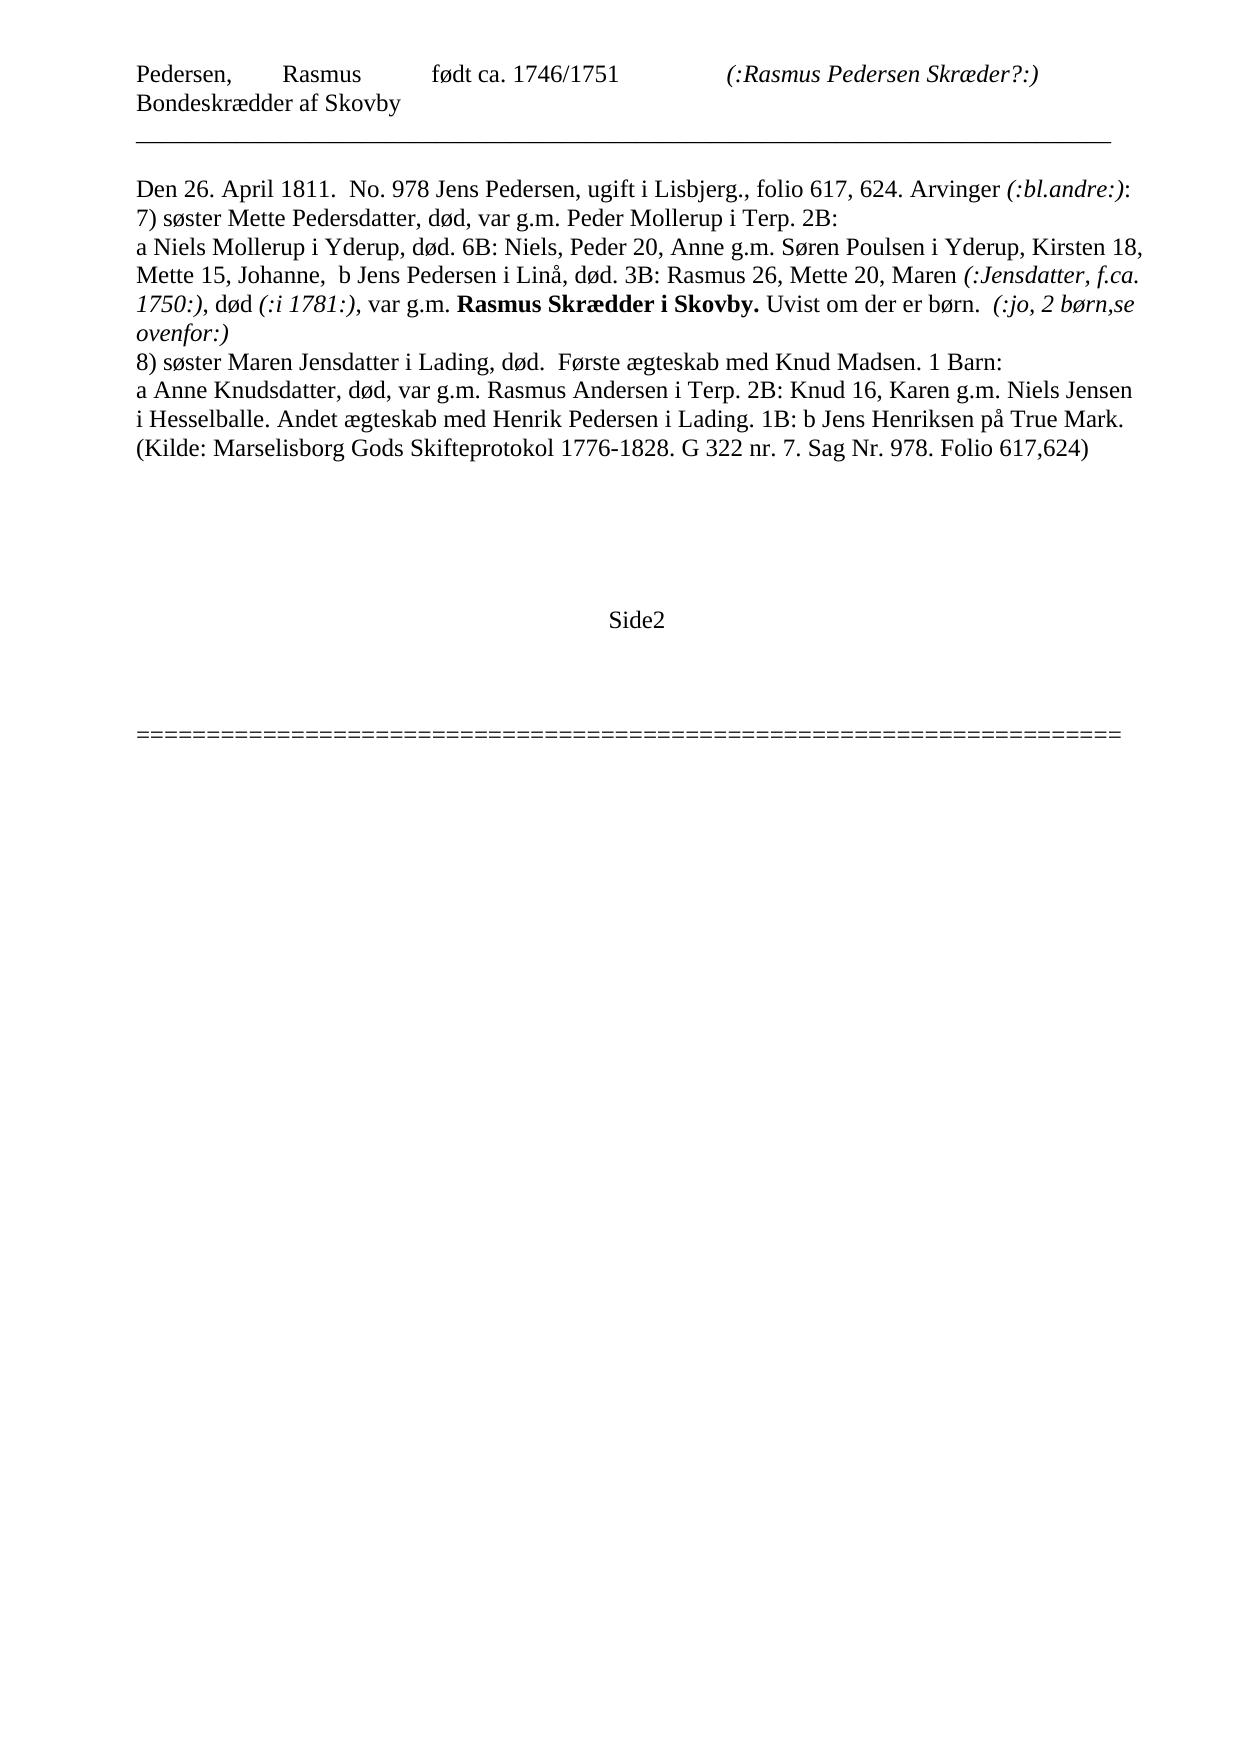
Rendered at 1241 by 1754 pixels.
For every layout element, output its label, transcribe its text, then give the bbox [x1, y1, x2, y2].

text Side2 [136, 605, 1146, 634]
text ====================================================================== [136, 720, 1146, 749]
text Pedersen, Rasmus født ca. 1746/1751 (:Rasmus Pedersen Skræder?:) [136, 59, 1146, 88]
text Den 26. April 1811. No. 978 Jens Pedersen, ugift i Lisbjerg., folio 617, 624. Arvinger (:bl.andre:): [136, 174, 1146, 203]
text Bondeskrædder af Skovby [136, 88, 1146, 117]
text ______________________________________________________________________________ [136, 117, 1146, 145]
text (Kilde: Marselisborg Gods Skifteprotokol 1776- 322 nr. 7. Sag Nr. 978. Folio 617,624) [136, 433, 1146, 462]
text 7) søster Mette Pedersdatter, død, var g.m. Peder Mollerup i Terp. 2B: a Niels Mollerup i Yderup, død. 6B: Niels, Peder 20, Anne g.m. Søren Poulsen i Yderup, Kirsten 18, Mette 15, Johanne, b Jens Pedersen i Linå, død. 3B: Rasmus 26, Mette 20, Maren (:Jensdatter, f.ca. 1750:), død (:i 1781:), var g.m. Rasmus Skrædder i Skovby. Uvist om der er børn. (:jo, 2 børn,se ovenfor:) 8) søster Maren Jensdatter i Lading, død. Første ægteskab med Knud Madsen. 1 Barn: a Anne Knudsdatter, død, var g.m. Rasmus Andersen i Terp. 2B: Knud 16, Karen g.m. Niels Jensen i Hesselballe. Andet ægteskab med Henrik Pedersen i Lading. 1B: b Jens Henriksen på True Mark. [136, 203, 1146, 433]
